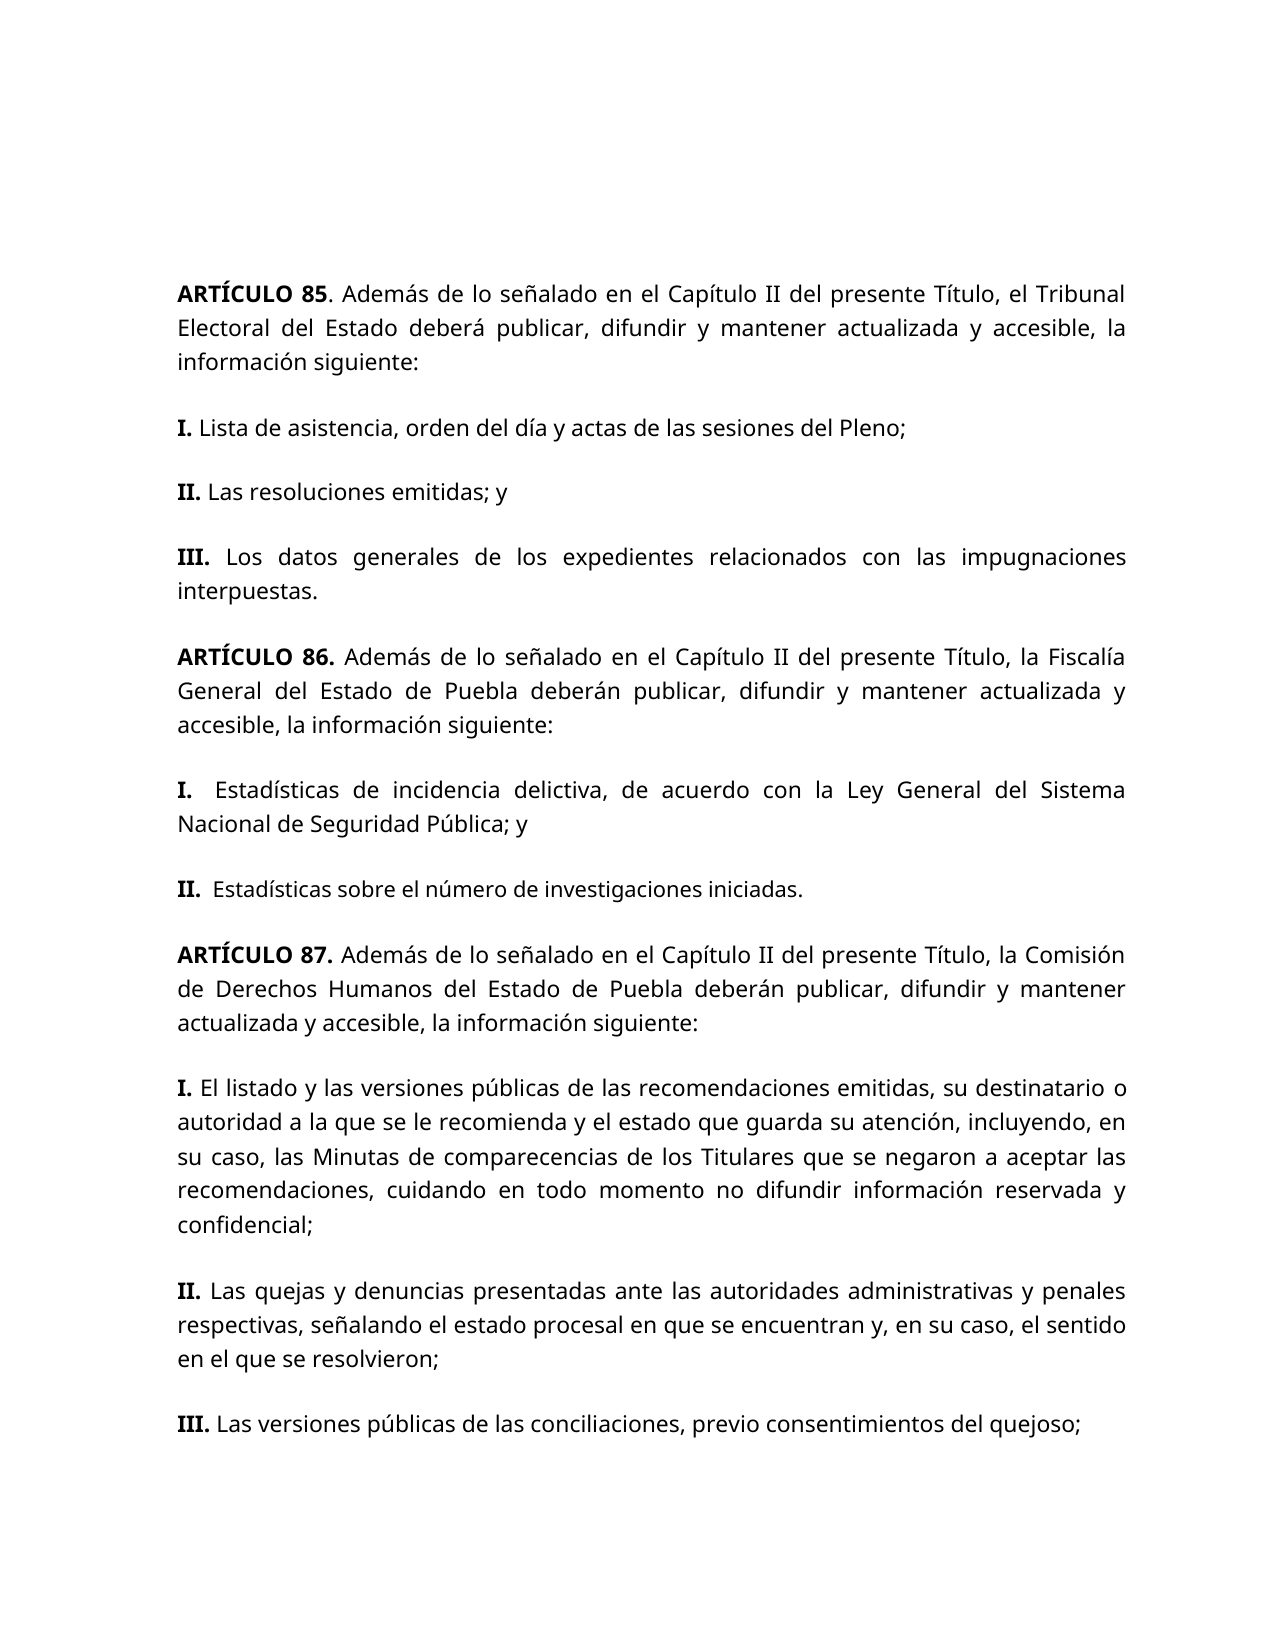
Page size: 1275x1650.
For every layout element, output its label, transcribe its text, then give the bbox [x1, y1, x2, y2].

text ARTÍCULO 86. Además de lo señalado en el Capítulo II del presente Título, la Fiscalía General del Estado de Puebla deberán publicar, difundir y mantener actualizada y accesible, la información siguiente: [177, 641, 1127, 740]
text ARTÍCULO 85. Además de lo señalado en el Capítulo II del presente Título, el Tribunal Electoral del Estado deberá publicar, difundir y mantener actualizada y accesible, la información siguiente: [177, 278, 1127, 377]
text II. Las resoluciones emitidas; y [177, 476, 1127, 507]
list Estadísticas de incidencia delictiva, de acuerdo con la Ley General del Sistema Nacional de Seguridad Pública; y [177, 774, 1127, 839]
text II. Estadísticas sobre el número de investigaciones iniciadas. [177, 873, 1127, 905]
text ARTÍCULO 87. Además de lo señalado en el Capítulo II del presente Título, la Comisión de Derechos Humanos del Estado de Puebla deberán publicar, difundir y mantener actualizada y accesible, la información siguiente: [177, 939, 1127, 1038]
text III. Las versiones públicas de las conciliaciones, previo consentimientos del quejoso; [177, 1408, 1127, 1439]
text I. El listado y las versiones públicas de las recomendaciones emitidas, su destinatario o autoridad a la que se le recomienda y el estado que guarda su atención, incluyendo, en su caso, las Minutas de comparecencias de los Titulares que se negaron a aceptar las recomendaciones, cuidando en todo momento no difundir información reservada y confidencial; [177, 1072, 1127, 1240]
text II. Las quejas y denuncias presentadas ante las autoridades administrativas y penales respectivas, señalando el estado procesal en que se encuentran y, en su caso, el sentido en el que se resolvieron; [177, 1274, 1127, 1374]
text III. Los datos generales de los expedientes relacionados con las impugnaciones interpuestas. [177, 541, 1127, 606]
text I. Lista de asistencia, orden del día y actas de las sesiones del Pleno; [177, 411, 1127, 442]
